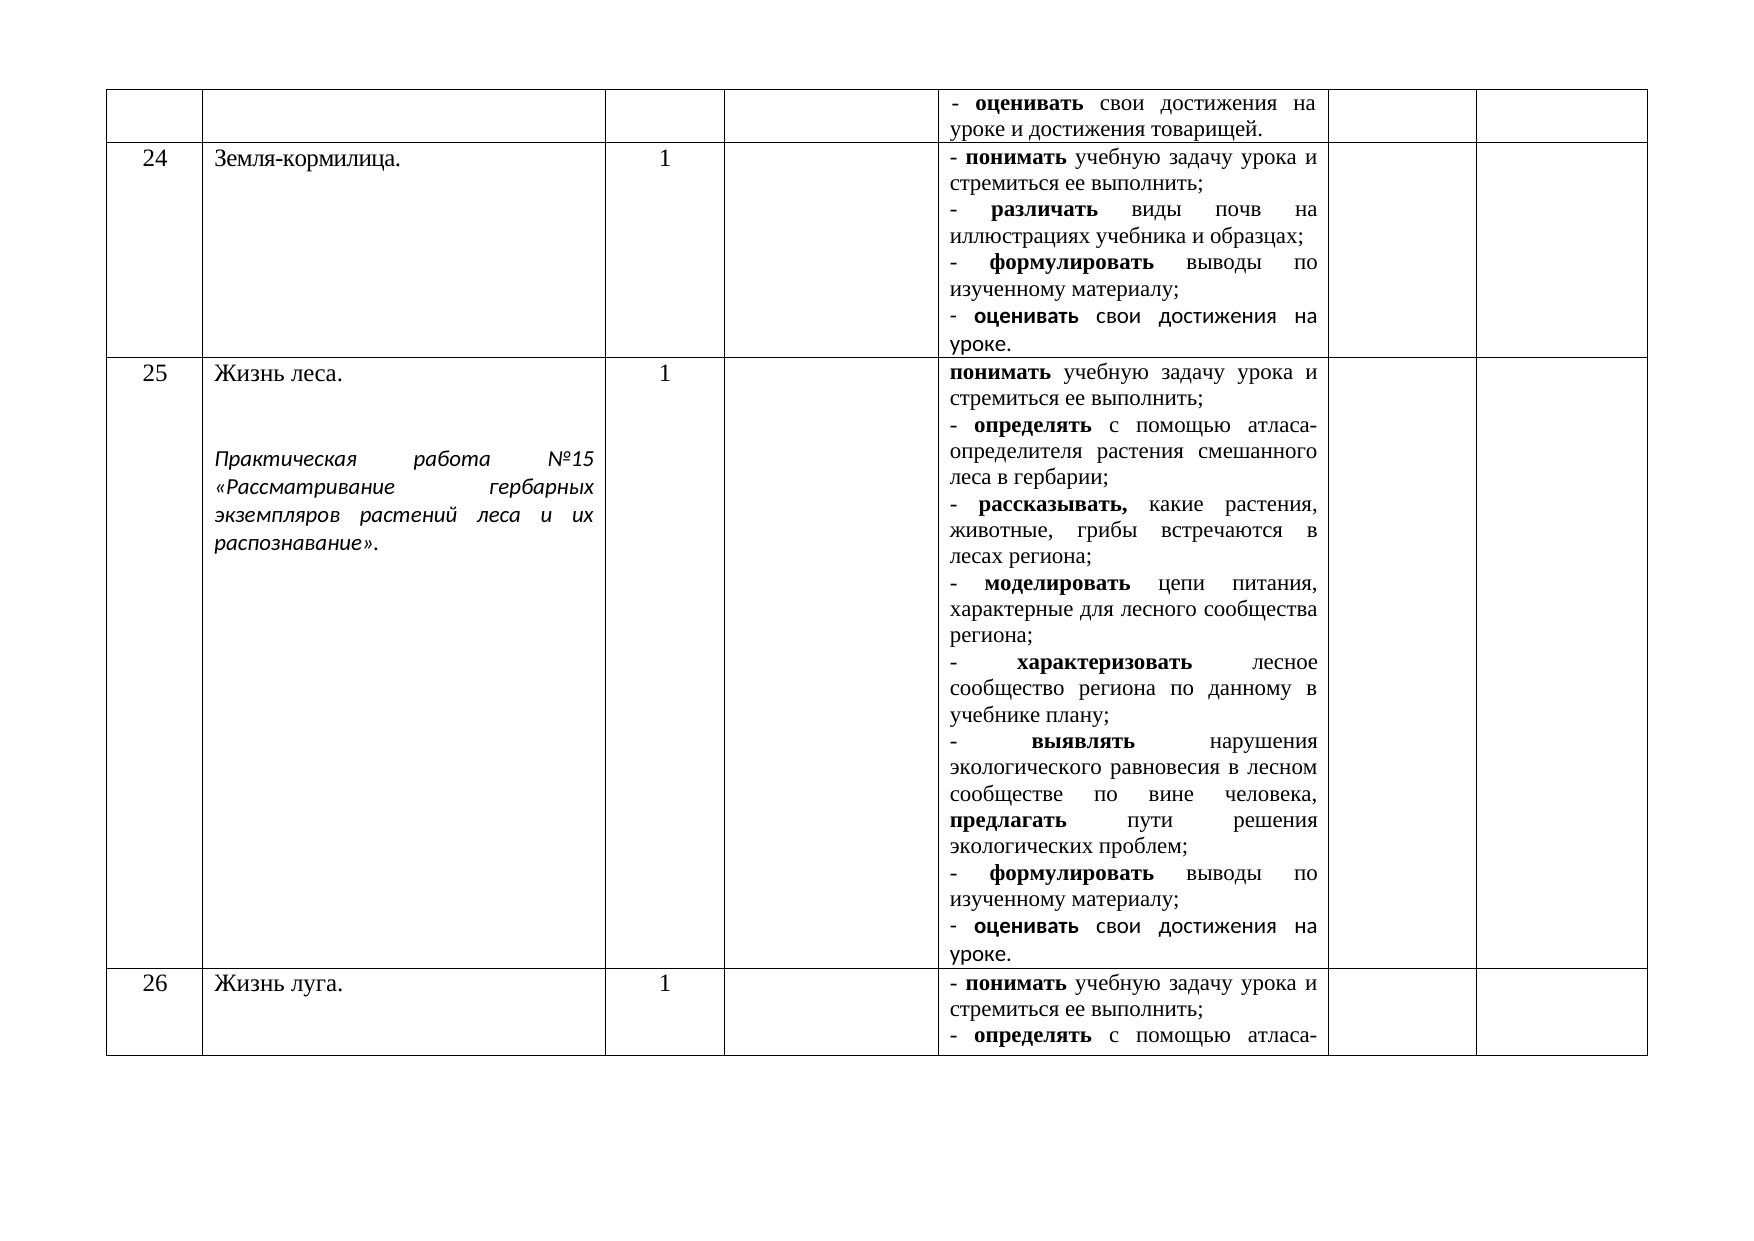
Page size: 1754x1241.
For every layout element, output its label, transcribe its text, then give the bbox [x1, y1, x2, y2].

table_cell [1329, 358, 1476, 967]
table_cell [1477, 90, 1647, 142]
table_cell [1329, 143, 1476, 357]
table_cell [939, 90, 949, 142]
table_cell - понимать учебную задачу урока и стремиться ее выполнить; - различать виды почв на иллюстрациях учебника и образцах; - формулировать выводы по изученному материалу; - оценивать свои достижения на уроке. [939, 143, 1328, 357]
table_cell [725, 969, 938, 1055]
table_cell 26 [107, 969, 202, 1055]
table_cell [203, 90, 605, 142]
table_cell Земля-кормилица. [203, 143, 605, 357]
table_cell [939, 969, 1328, 1055]
table_cell 1 [606, 143, 724, 357]
table_cell [725, 90, 938, 142]
table_cell Жизнь леса. Практическая работа №15 «Рассматривание гербарных экземпляров растений леса и их распознавание». [203, 358, 605, 967]
table_cell 1 [606, 969, 724, 1055]
table_cell понимать учебную задачу урока и стремиться ее выполнить; - определять с помощью атласа-определителя растения смешанного леса в гербарии; - рассказывать, какие растения, животные, грибы встречаются в лесах региона; - моделировать цепи питания, характерные для лесного сообщества региона; - характеризовать лесное сообщество региона по данному в учебнике плану; - выявлять нарушения экологического равновесия в лесном сообществе по вине человека, предлагать пути решения экологических проблем; - формулировать выводы по изученному материалу; - оценивать свои достижения на уроке. [939, 358, 1328, 967]
table_cell [1329, 90, 1476, 142]
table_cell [203, 969, 605, 1055]
table_cell [1477, 358, 1647, 967]
table_cell 23 [107, 90, 202, 142]
table_cell [725, 358, 938, 967]
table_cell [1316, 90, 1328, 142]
table_cell 25 [107, 358, 202, 967]
table_cell 24 [107, 143, 202, 357]
table_cell [725, 143, 938, 357]
table_cell [1477, 969, 1647, 1055]
table_cell 1 [606, 90, 724, 142]
table_cell [1477, 143, 1647, 357]
table_cell [1329, 969, 1476, 1055]
table_cell 1 [606, 358, 724, 967]
